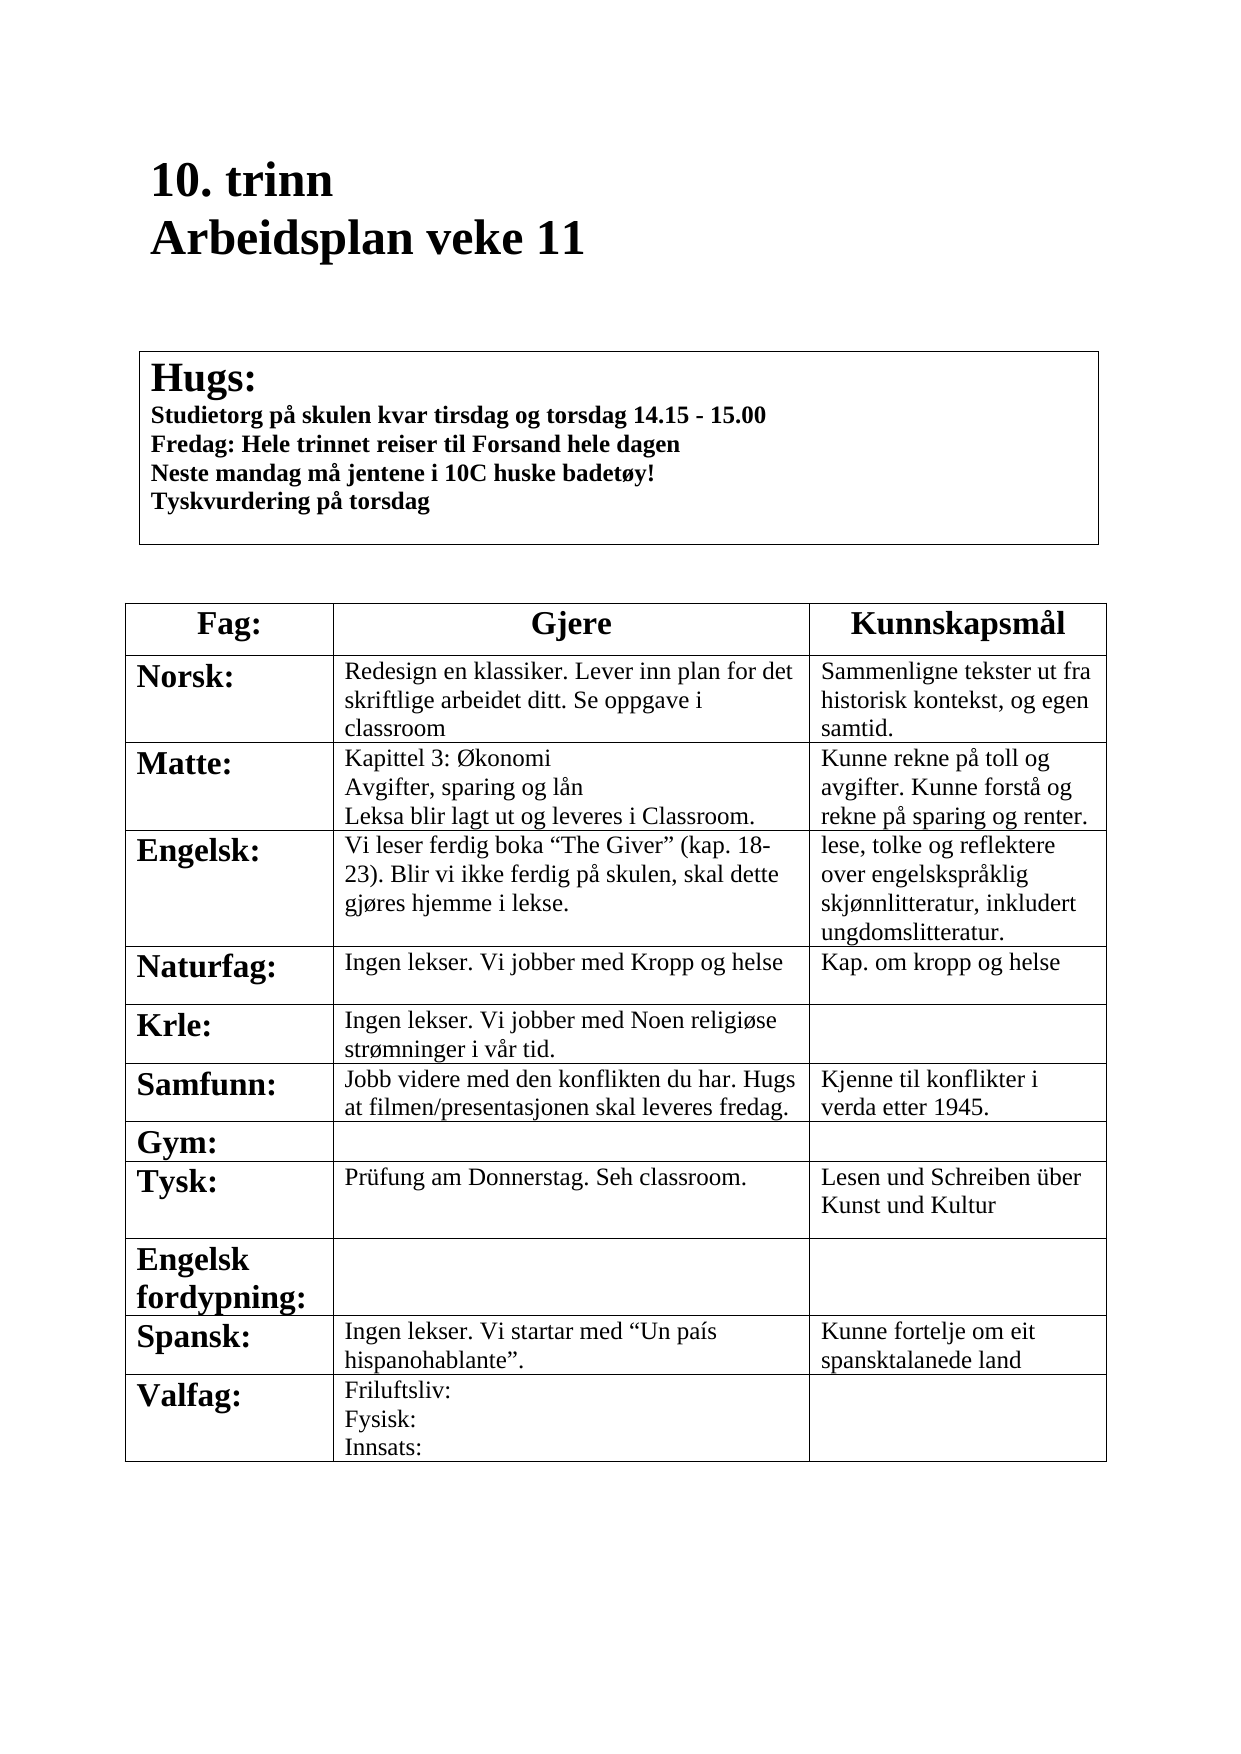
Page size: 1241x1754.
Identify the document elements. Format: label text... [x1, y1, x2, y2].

table_header Hugs: Studietorg på skulen kvar tirsdag og torsdag 14.15 - 15.00 Fredag: Hele trinnet reiser til Forsand hele dagen Neste mandag må jentene i 10C huske badetøy! Tyskvurdering på torsdag [140, 352, 1098, 544]
table_cell Kapittel 3: Økonomi Avgifter, sparing og lån Leksa blir lagt ut og leveres i Classroom. [334, 743, 809, 829]
table_cell Ingen lekser. Vi jobber med Noen religiøse strømninger i vår tid. [334, 1005, 809, 1063]
table_cell Matte: [126, 743, 333, 829]
table_cell lese, tolke og reflektere over engelskspråklig skjønnlitteratur, inkludert ungdomslitteratur. [810, 831, 1106, 946]
table_header Fag: [126, 604, 333, 655]
table_cell Krle: [126, 1005, 333, 1063]
table_cell Sammenligne tekster ut fra historisk kontekst, og egen samtid. [810, 656, 1106, 742]
table_cell Kunne rekne på toll og avgifter. Kunne forstå og rekne på sparing og renter. [810, 743, 1106, 829]
table_header Gjere [334, 604, 809, 655]
table_cell Friluftsliv: Fysisk: Innsats: [334, 1375, 809, 1461]
table_cell Vi leser ferdig boka “The Giver” (kap. 18-23). Blir vi ikke ferdig på skulen, skal dette gjøres hjemme i lekse. [334, 831, 809, 946]
table_cell Engelsk fordypning: [126, 1239, 333, 1315]
table_cell Ingen lekser. Vi jobber med Kropp og helse [334, 947, 809, 1004]
table_cell Lesen und Schreiben über Kunst und Kultur [810, 1162, 1106, 1238]
table_header Kunnskapsmål [810, 604, 1106, 655]
text 10. trinn [150, 150, 1090, 207]
table_cell Engelsk: [126, 831, 333, 946]
table_cell [810, 1375, 1106, 1461]
table_cell Jobb videre med den konflikten du har. Hugs at filmen/presentasjonen skal leveres fredag. [334, 1064, 809, 1121]
table_cell Norsk: [126, 656, 333, 742]
table_cell Valfag: [126, 1375, 333, 1461]
table_cell Prüfung am Donnerstag. Seh classroom. [334, 1162, 809, 1238]
table_cell [810, 1122, 1106, 1161]
table_cell Samfunn: [126, 1064, 333, 1121]
table_cell [810, 1239, 1106, 1315]
table_cell Naturfag: [126, 947, 333, 1004]
table_cell Kunne fortelje om eit spansktalanede land [810, 1316, 1106, 1374]
table_cell Spansk: [126, 1316, 333, 1374]
table_cell Tysk: [126, 1162, 333, 1238]
table_cell Kap. om kropp og helse [810, 947, 1106, 1004]
table_cell Gym: [126, 1122, 333, 1161]
table_cell Redesign en klassiker. Lever inn plan for det skriftlige arbeidet ditt. Se oppgave i classroom [334, 656, 809, 742]
table_cell Ingen lekser. Vi startar med “Un país hispanohablante”. [334, 1316, 809, 1374]
table_cell [810, 1005, 1106, 1063]
text Arbeidsplan veke 11 [150, 207, 1090, 265]
table_cell [334, 1239, 809, 1315]
table_cell [334, 1122, 809, 1161]
table_cell Kjenne til konflikter i verda etter 1945. [810, 1064, 1106, 1121]
